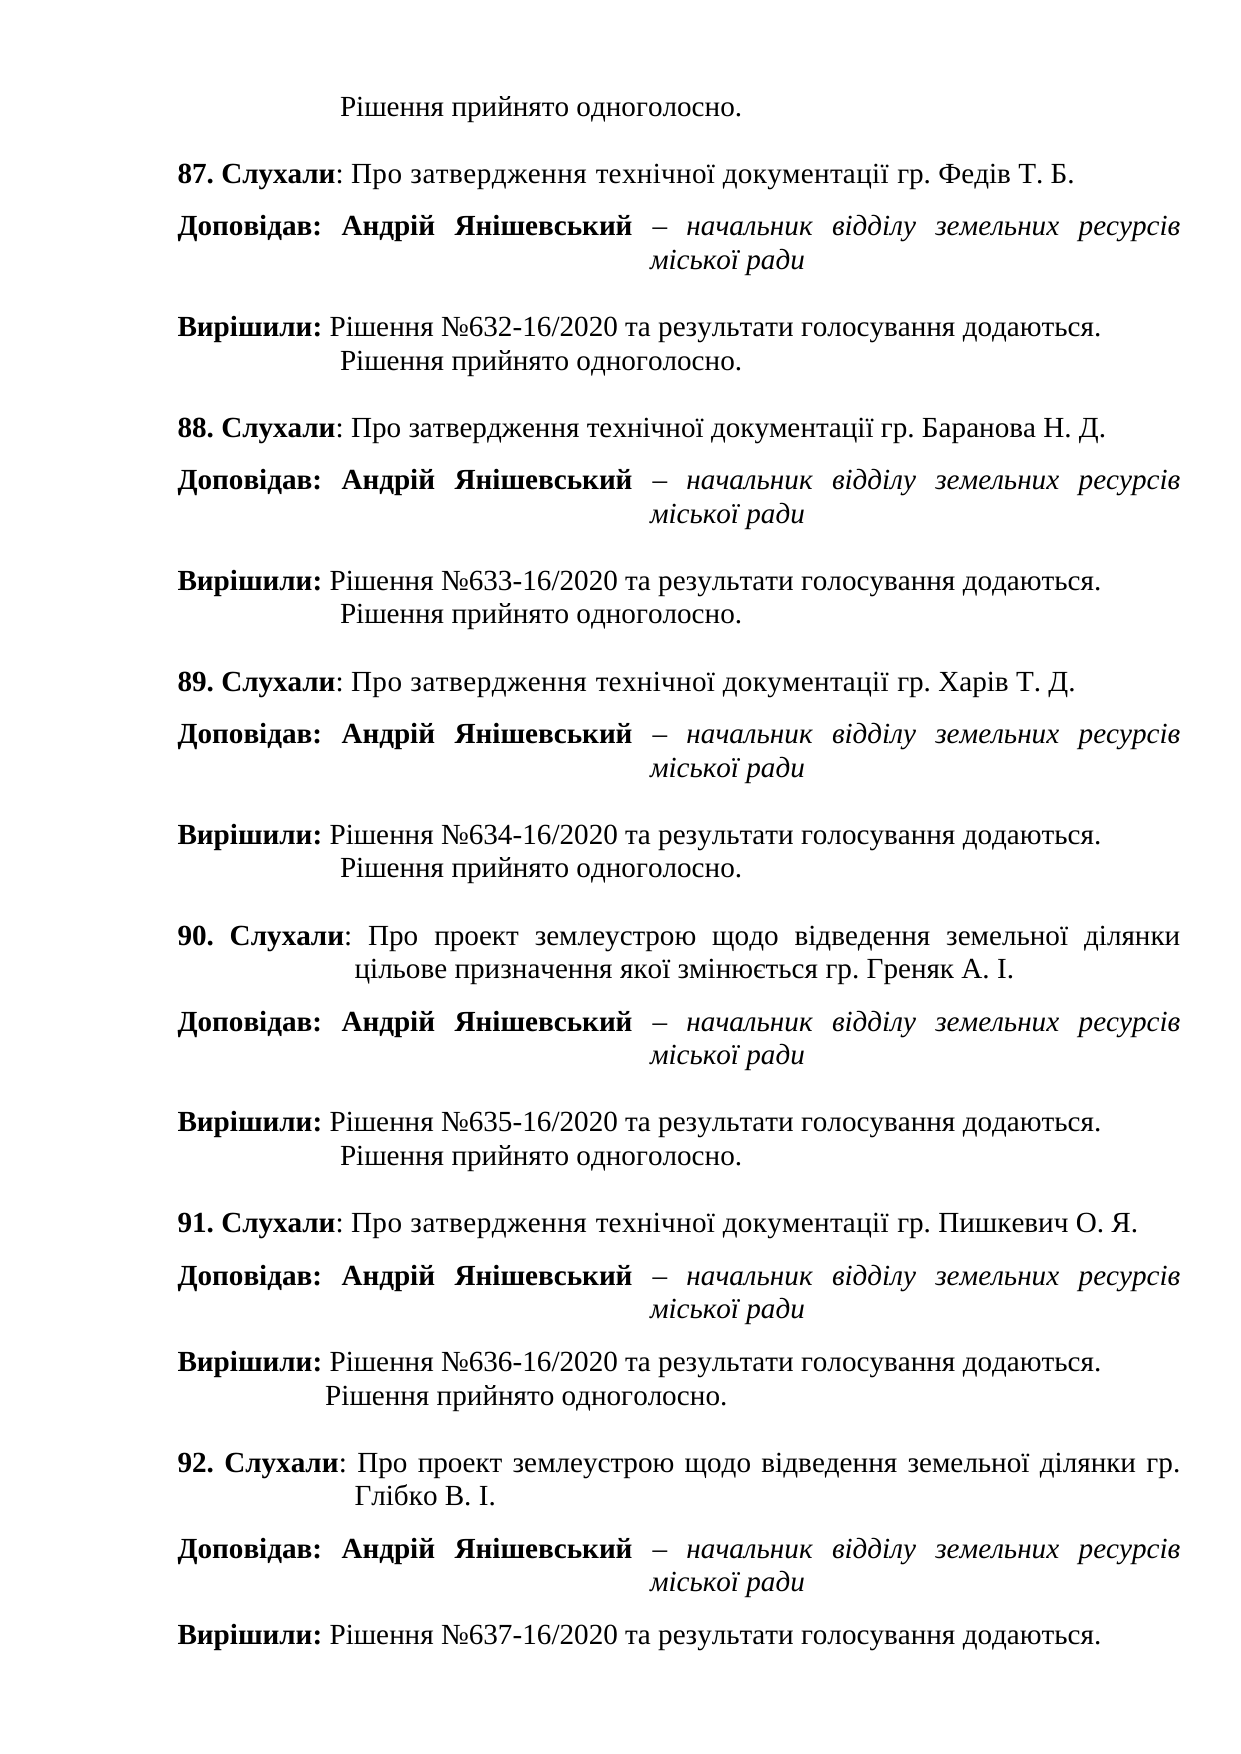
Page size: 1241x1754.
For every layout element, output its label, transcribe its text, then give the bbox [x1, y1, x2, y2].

text Рішення прийнято одноголосно. [340, 1138, 1181, 1172]
text 89. Слухали: Про затвердження технічної документації гр. Харів Т. Д. [177, 664, 1181, 697]
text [177, 1531, 1181, 1598]
text 88. Слухали: Про затвердження технічної документації гр. Баранова Н. Д. [177, 410, 1181, 443]
text Вирішили: Рішення №637-16/2020 та результати голосування додаються. [177, 1617, 1181, 1651]
text Вирішили: Рішення №636-16/2020 та результати голосування додаються. [177, 1344, 1181, 1378]
text 91. Слухали: Про затвердження технічної документації гр. Пишкевич О. Я. [177, 1205, 1181, 1239]
text 92. Слухали: Про проект землеустрою щодо відведення земельної ділянки гр. Глібко В. І. [177, 1445, 1181, 1512]
text Вирішили: Рішення №632-16/2020 та результати голосування додаються. [177, 309, 1181, 343]
text Доповідав: Андрій Янішевський – начальник відділу земельних ресурсів міської ради [177, 462, 1181, 529]
text Вирішили: Рішення №633-16/2020 та результати голосування додаються. [177, 563, 1181, 597]
text Рішення прийнято одноголосно. [340, 343, 1181, 376]
text Рішення прийнято одноголосно. [340, 597, 1181, 630]
text 87. Слухали: Про затвердження технічної документації гр. Федів Т. Б. [177, 156, 1181, 189]
text Доповідав: Андрій Янішевський – начальник відділу земельних ресурсів міської ради [177, 716, 1181, 783]
text Вирішили: Рішення №634-16/2020 та результати голосування додаються. [177, 817, 1181, 851]
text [177, 208, 1181, 276]
text Рішення прийнято одноголосно. [340, 89, 1181, 122]
text Доповідав: Андрій Янішевський – начальник відділу земельних ресурсів міської ради [177, 1004, 1181, 1071]
text 90. Слухали: Про проект землеустрою щодо відведення земельної ділянки цільове призначення якої змінюється гр. Греняк А. І. [177, 918, 1181, 985]
text Рішення прийнято одноголосно. [325, 1378, 1181, 1411]
text Доповідав: Андрій Янішевський – начальник відділу земельних ресурсів міської ради [177, 1258, 1181, 1325]
text Вирішили: Рішення №635-16/2020 та результати голосування додаються. [177, 1104, 1181, 1138]
text Рішення прийнято одноголосно. [340, 851, 1181, 884]
